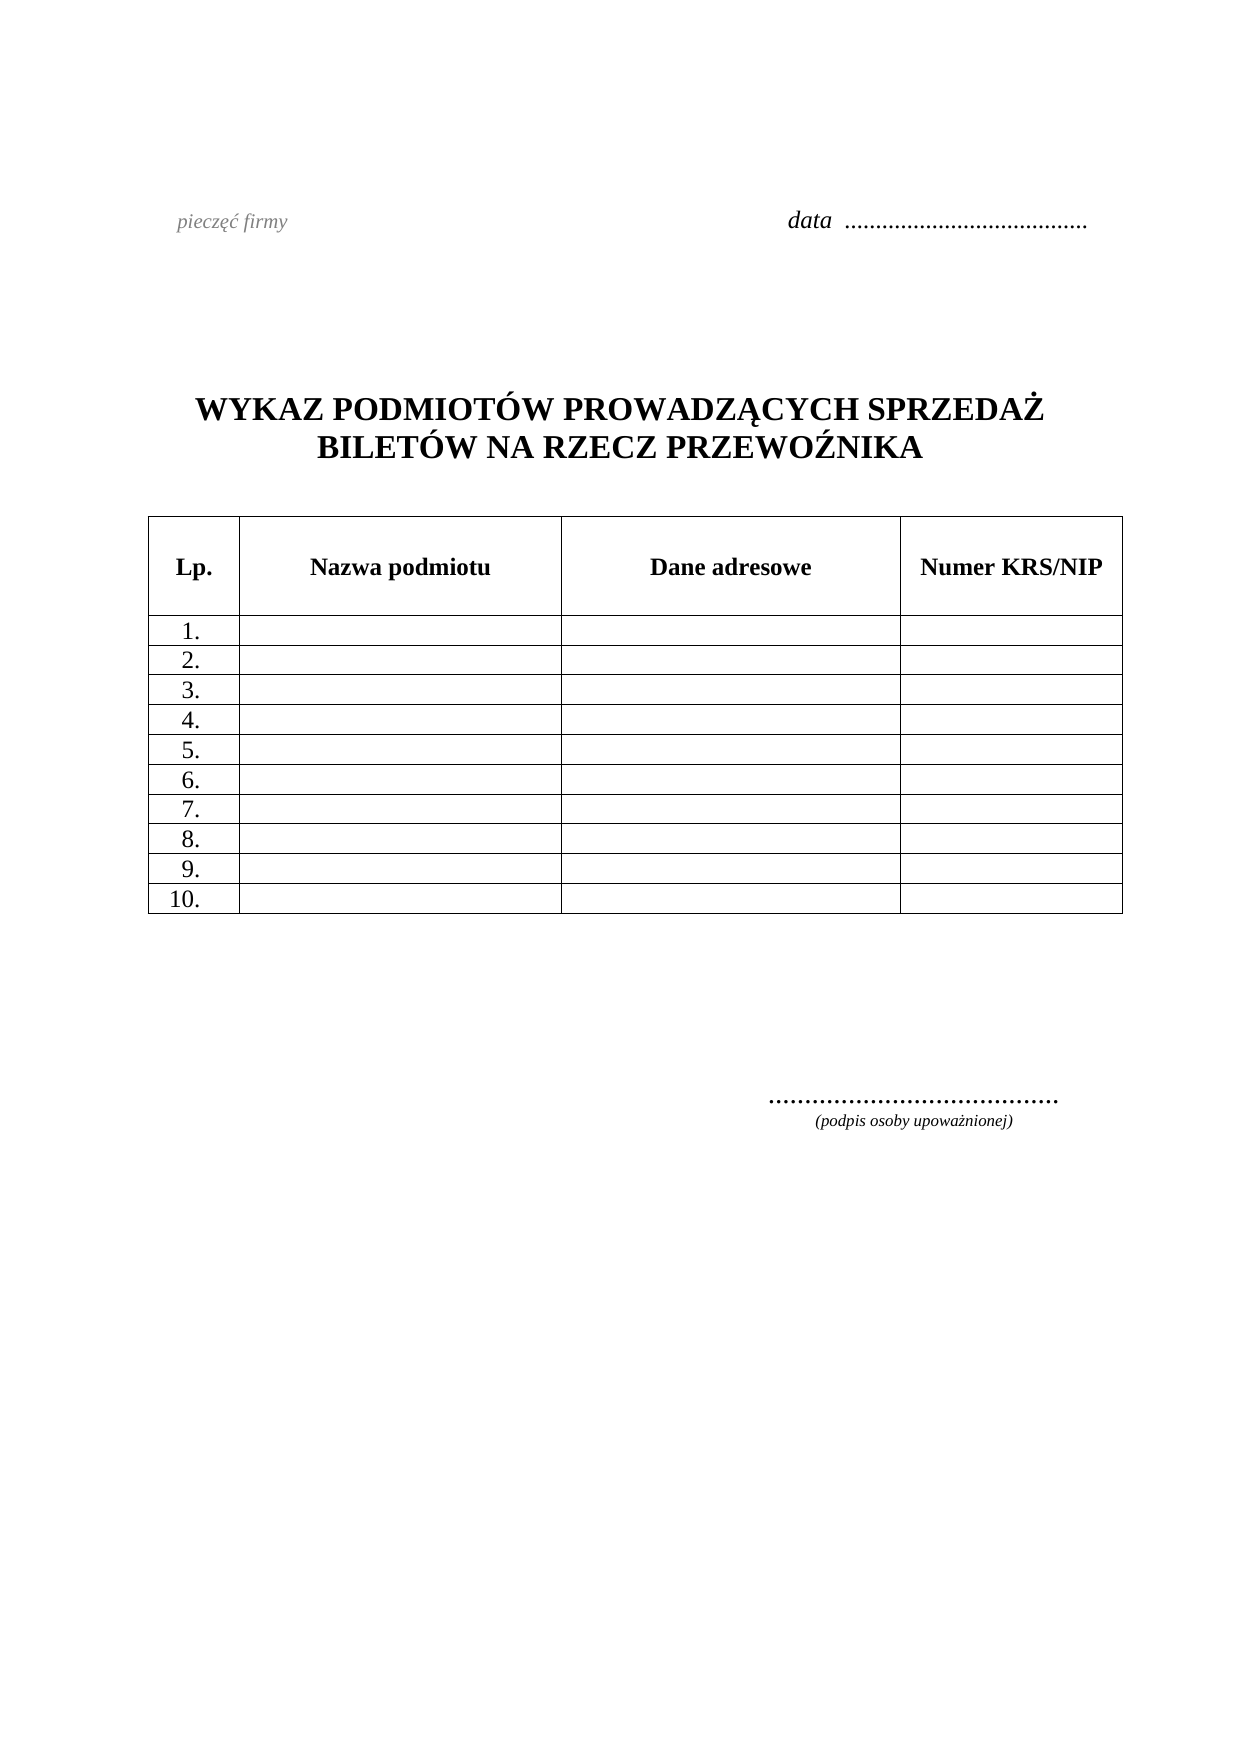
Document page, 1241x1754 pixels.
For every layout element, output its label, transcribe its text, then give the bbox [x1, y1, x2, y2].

table_cell [562, 824, 900, 853]
table_header Dane adresowe [562, 517, 900, 615]
text ........................................ [738, 1077, 1093, 1110]
table_cell [901, 646, 1122, 674]
table_cell [901, 884, 1122, 913]
table_cell [149, 884, 239, 913]
table_cell [149, 675, 239, 704]
table_cell [240, 735, 561, 764]
table_cell [562, 884, 900, 913]
table_cell [562, 705, 900, 734]
table_header Nazwa podmiotu [240, 517, 561, 615]
table_cell [562, 735, 900, 764]
table_cell [149, 735, 239, 764]
table_cell [149, 705, 239, 734]
table_cell [901, 705, 1122, 734]
table_cell [901, 824, 1122, 853]
text (podpis osoby upoważnionej) [738, 1110, 1093, 1144]
table_cell [240, 795, 561, 823]
table_cell [562, 646, 900, 674]
table_cell [901, 735, 1122, 764]
table_cell [240, 765, 561, 793]
table_cell [562, 795, 900, 823]
table_cell [562, 675, 900, 704]
subtitle WYKAZ PODMIOTÓW PROWADZĄCYCH SPRZEDAŻ BILETÓW NA RZECZ PRZEWOŹNIKA [148, 389, 1093, 466]
table_header Numer KRS/NIP [901, 517, 1122, 615]
table_cell [149, 646, 239, 674]
table_cell [240, 884, 561, 913]
table_header Lp. [149, 517, 239, 615]
table_cell [149, 824, 239, 853]
table_cell [562, 765, 900, 793]
table_cell [901, 765, 1122, 793]
table_cell [149, 795, 239, 823]
table_cell [901, 616, 1122, 644]
table_cell [901, 854, 1122, 883]
table_cell [240, 646, 561, 674]
table_cell [240, 616, 561, 644]
table_cell [901, 675, 1122, 704]
table_cell [240, 854, 561, 883]
table_cell [901, 795, 1122, 823]
table_cell [149, 765, 239, 793]
table_cell [149, 616, 239, 644]
table_cell [240, 824, 561, 853]
table_cell [240, 705, 561, 734]
table_cell [562, 616, 900, 644]
text pieczęć firmy data ....................................... [103, 205, 1152, 234]
table_cell [240, 675, 561, 704]
table_cell [562, 854, 900, 883]
table_cell [149, 854, 239, 883]
